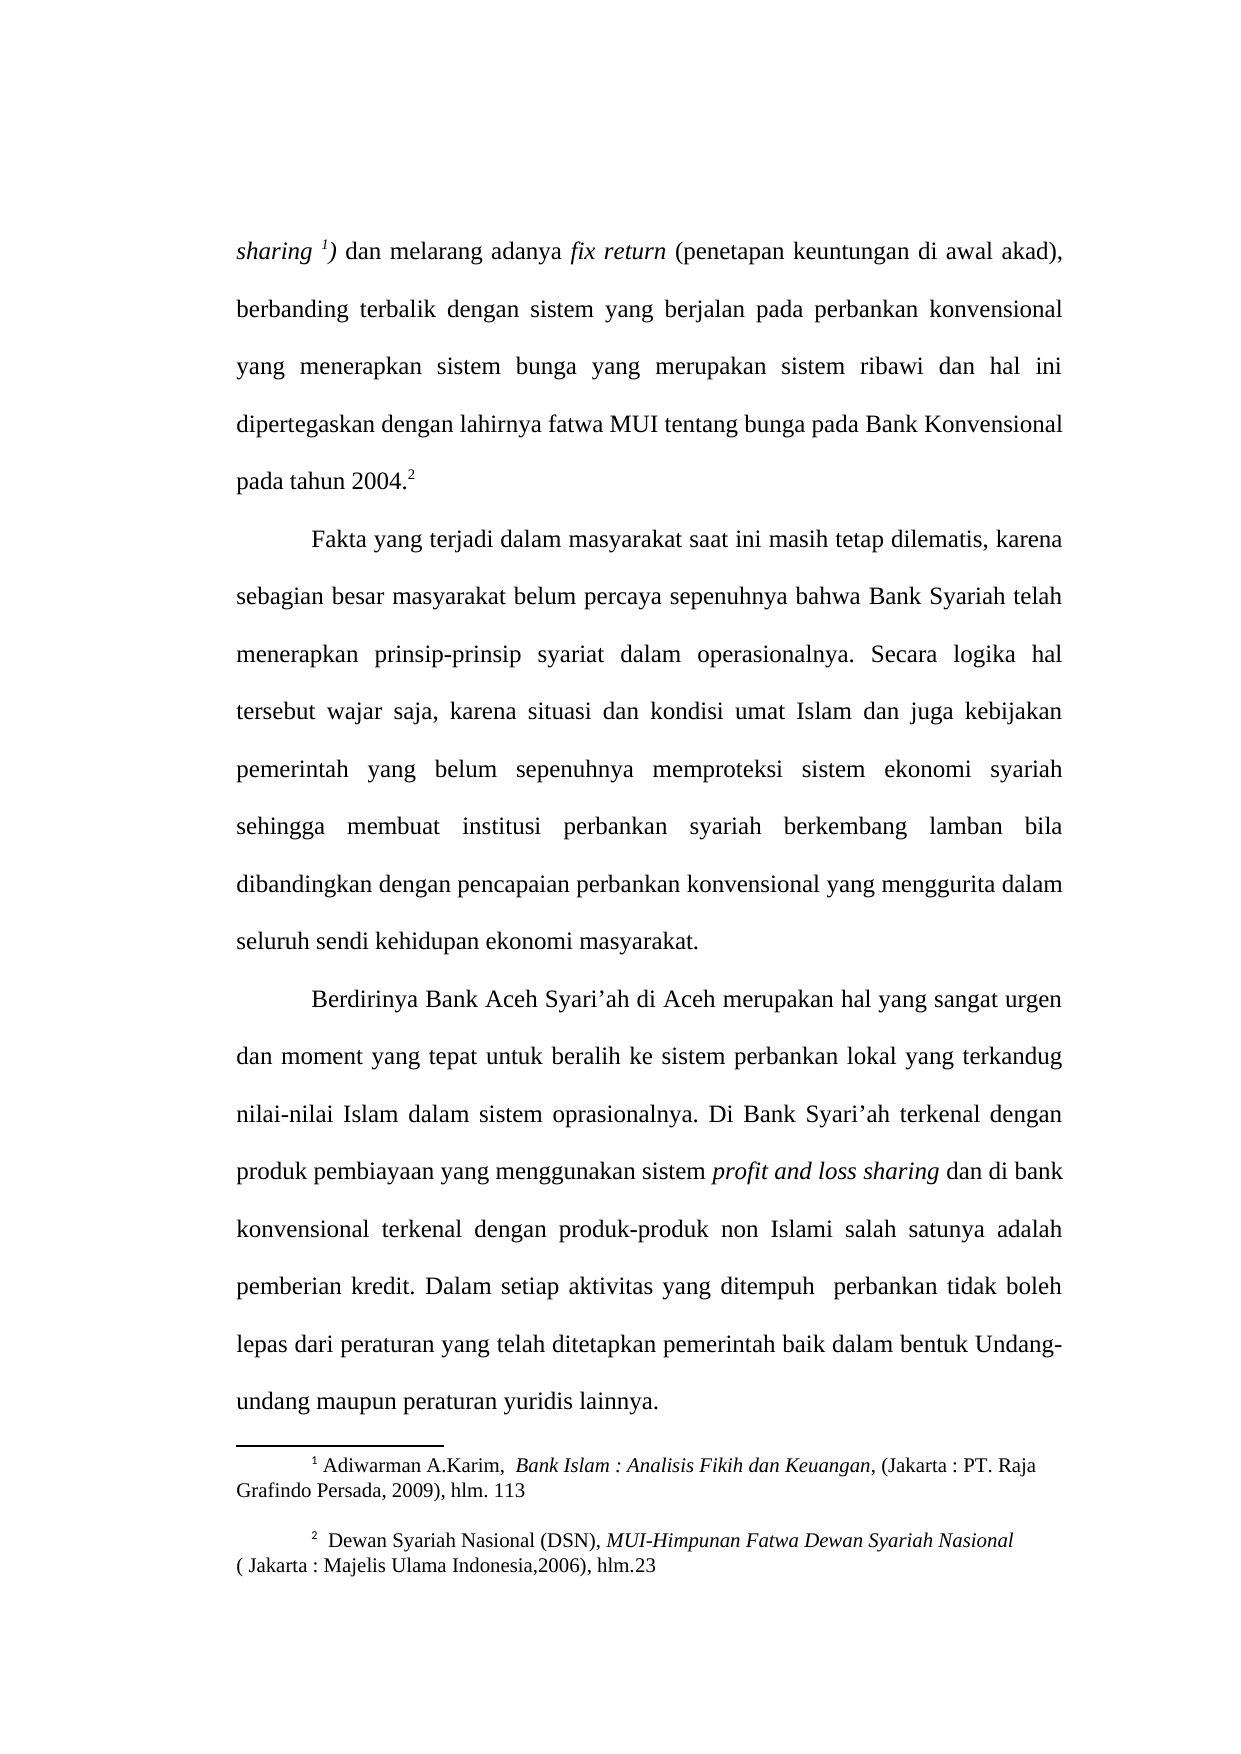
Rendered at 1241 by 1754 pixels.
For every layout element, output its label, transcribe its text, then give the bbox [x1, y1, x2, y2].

list Berdirinya Bank Aceh Syari’ah di Aceh merupakan hal yang sangat urgen dan moment yang tepat untuk beralih ke sistem perbankan lokal yang terkandug nilai-nilai Islam dalam sistem oprasionalnya. Di Bank Syari’ah terkenal dengan produk pembiayaan yang menggunakan sistem profit and loss sharing dan di bank konvensional terkenal dengan produk-produk non Islami salah satunya adalah pemberian kredit. Dalam setiap aktivitas yang ditempuh perbankan tidak boleh lepas dari peraturan yang telah ditetapkan pemerintah baik dalam bentuk Undang-undang maupun peraturan yuridis lainnya. [236, 984, 1063, 1415]
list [236, 236, 1063, 495]
list Fakta yang terjadi dalam masyarakat saat ini masih tetap dilematis, karena sebagian besar masyarakat belum percaya sepenuhnya bahwa Bank Syariah telah menerapkan prinsip-prinsip syariat dalam operasionalnya. Secara logika hal tersebut wajar saja, karena situasi dan kondisi umat Islam dan juga kebijakan pemerintah yang belum sepenuhnya memproteksi sistem ekonomi syariah sehingga membuat institusi perbankan syariah berkembang lamban bila dibandingkan dengan pencapaian perbankan konvensional yang menggurita dalam seluruh sendi kehidupan ekonomi masyarakat. [236, 524, 1063, 955]
